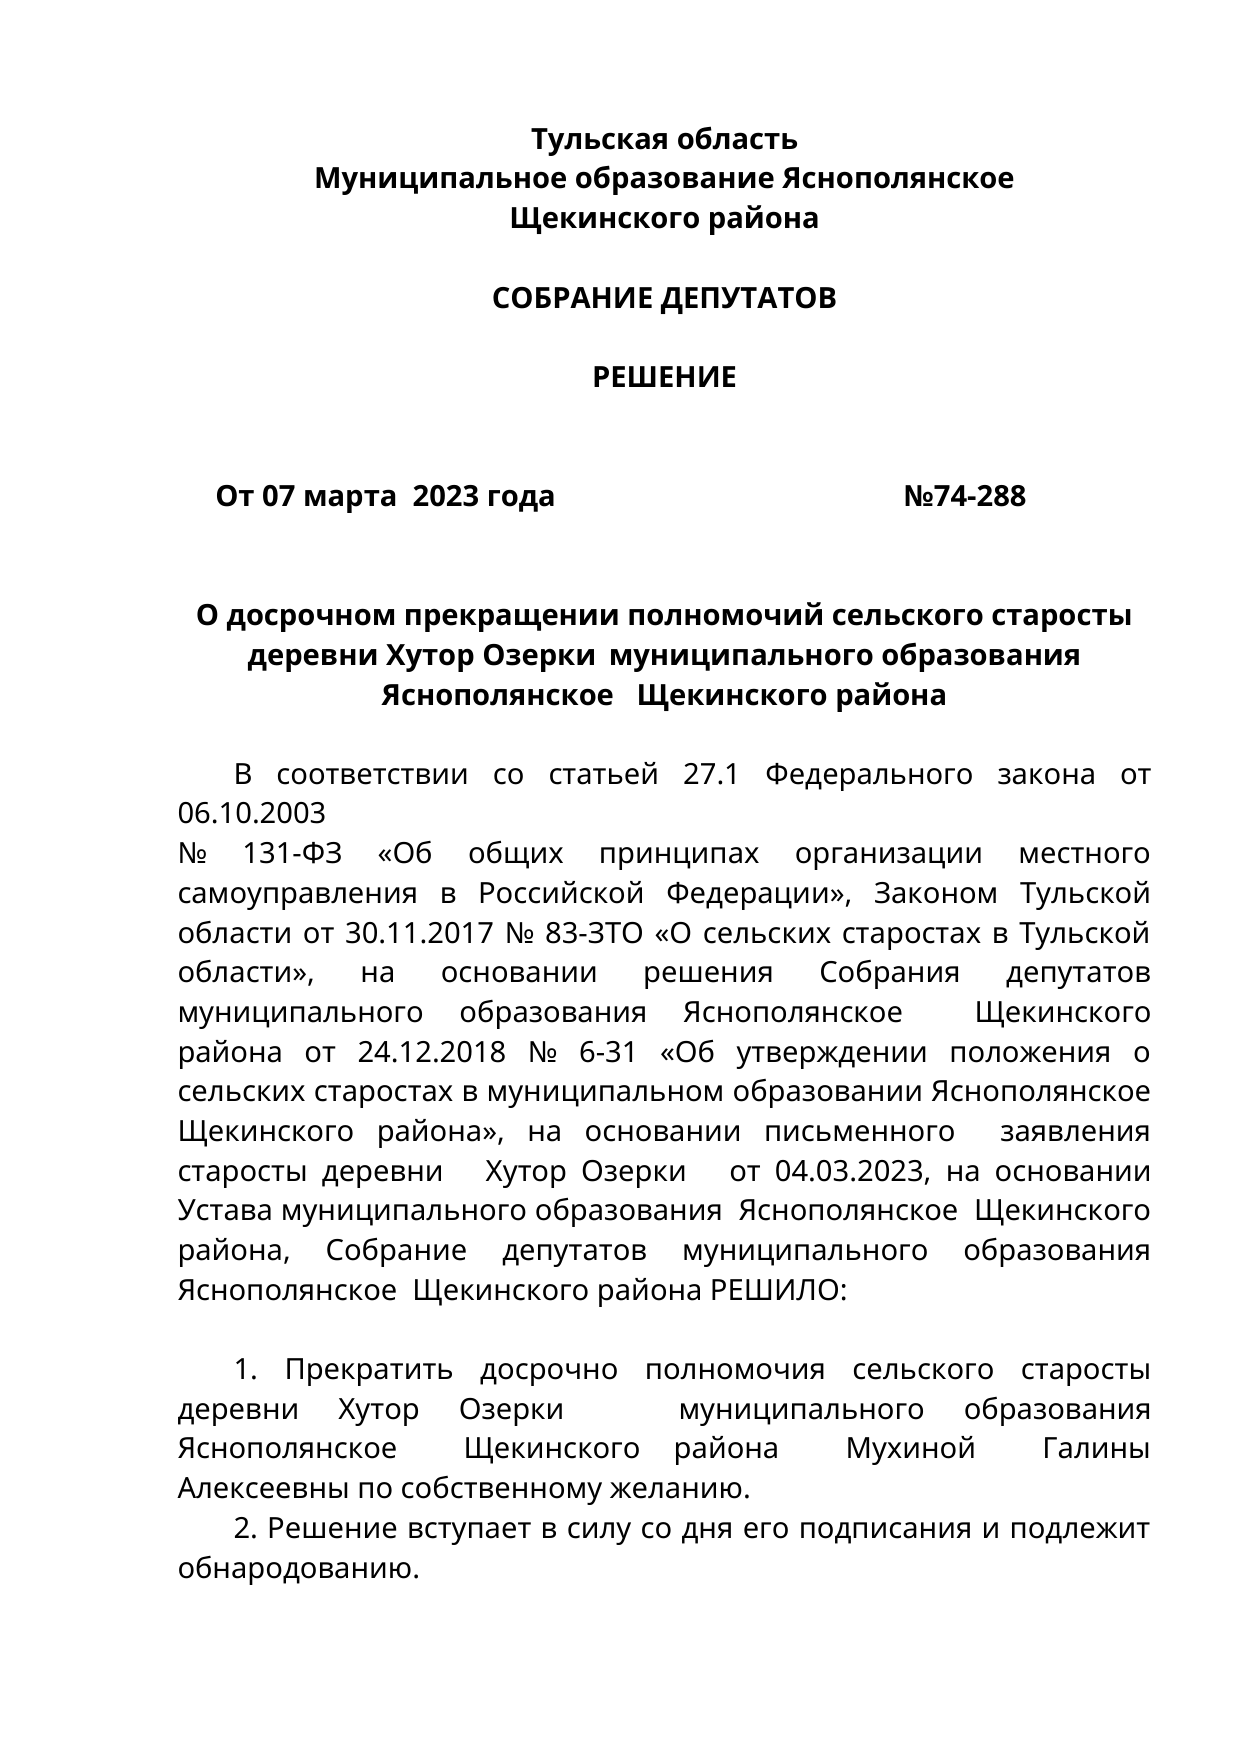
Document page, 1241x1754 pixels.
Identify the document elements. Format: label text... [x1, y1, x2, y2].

text О досрочном прекращении полномочий сельского старосты деревни Хутор Озерки муниципального образования Яснополянское Щекинского района [177, 594, 1152, 713]
text От 07 марта 2023 года №74-288 [177, 475, 1152, 515]
text Муниципальное образование Яснополянское [177, 158, 1152, 197]
text Щекинского района [177, 197, 1152, 237]
text В соответствии со статьей 27.1 Федерального закона от 06.10.2003 № 131-ФЗ «Об общих принципах организации местного самоуправления в Российской Федерации», Законом Тульской области от 30.11.2017 № 83-ЗТО «О сельских старостах в Тульской области», на основании решения Собрания депутатов муниципального образования Яснополянское Щекинского района от 24.12.2018 № 6-31 «Об утверждении положения о сельских старостах в муниципальном образовании Яснополянское Щекинского района», на основании письменного заявления старосты деревни Хутор Озерки от 04.03.2023, на основании Устава муниципального образования Яснополянское Щекинского района, Собрание депутатов муниципального образования Яснополянское Щекинского района РЕШИЛО: [177, 753, 1152, 1309]
text 1. Прекратить досрочно полномочия сельского старосты деревни Хутор Озерки муниципального образования Яснополянское Щекинского района Мухиной Галины Алексеевны по собственному желанию. [177, 1348, 1152, 1507]
text Тульская область [177, 118, 1152, 158]
text 2. Решение вступает в силу со дня его подписания и подлежит обнародованию. [177, 1507, 1152, 1587]
text СОБРАНИЕ ДЕПУТАТОВ [177, 277, 1152, 317]
text РЕШЕНИЕ [177, 356, 1152, 396]
